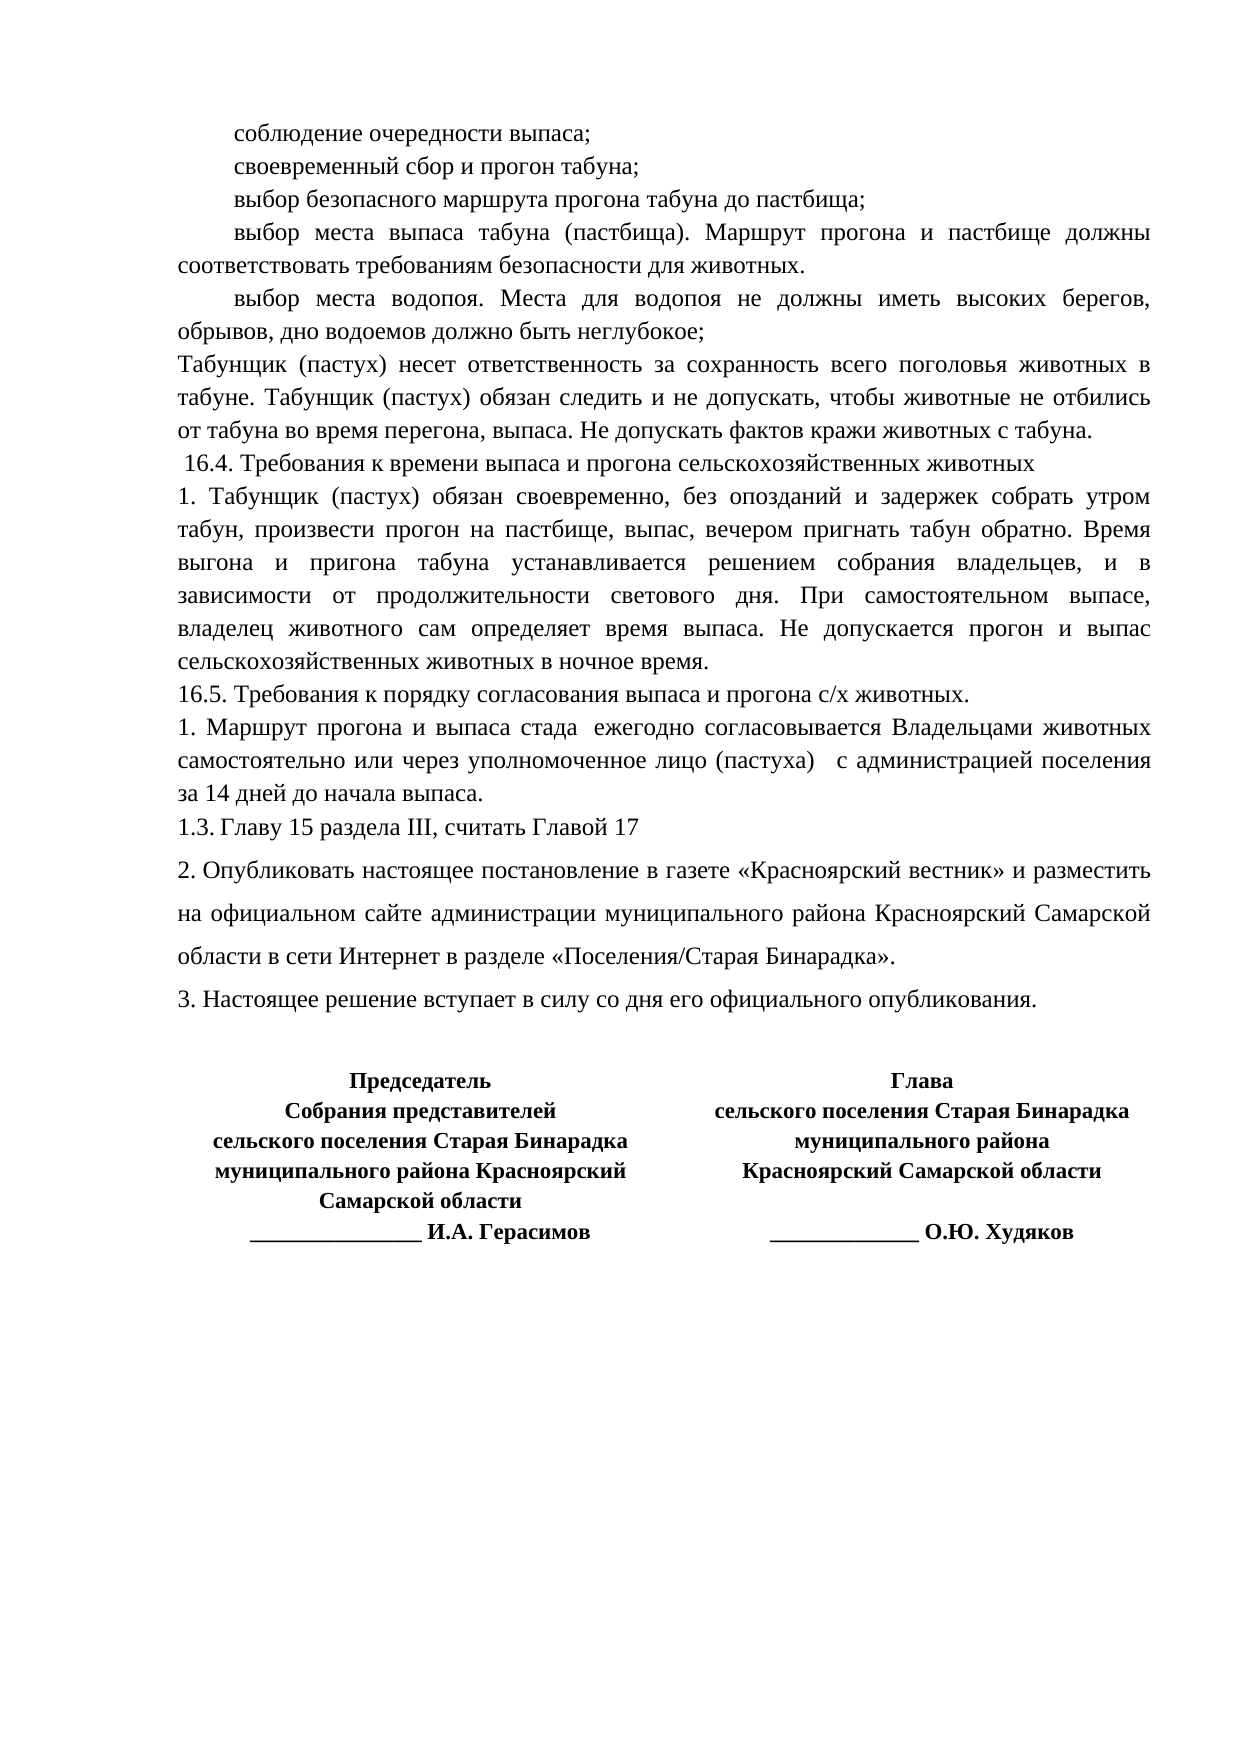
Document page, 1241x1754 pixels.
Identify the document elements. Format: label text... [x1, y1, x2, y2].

text 1. Маршрут прогона и выпаса стада ежегодно согласовывается Владельцами животных самостоятельно или через уполномоченное лицо (пастуха) с администрацией поселения за 14 дней до начала выпаса. [177, 712, 1152, 807]
text выбор места водопоя. Места для водопоя не должны иметь высоких берегов, обрывов, дно водоемов должно быть неглубокое; [177, 283, 1152, 345]
text 2. Опубликовать настоящее постановление в газете «Красноярский вестник» и разместить на официальном сайте администрации муниципального района Красноярский Самарской области в сети Интернет в разделе «Поселения/Старая Бинарадка». [177, 855, 1152, 970]
text 16.5. Требования к порядку согласования выпаса и прогона с/х животных. [177, 679, 1152, 708]
text Табунщик (пастух) несет ответственность за сохранность всего поголовья животных в табуне. Табунщик (пастух) обязан следить и не допускать, чтобы животные не отбились от табуна во время перегона, выпаса. Не допускать фактов кражи животных с табуна. [177, 349, 1152, 444]
text 1. Табунщик (пастух) обязан своевременно, без опозданий и задержек собрать утром табун, произвести прогон на пастбище, выпас, вечером пригнать табун обратно. Время выгона и пригона табуна устанавливается решением собрания владельцев, и в зависимости от продолжительности светового дня. При самостоятельном выпасе, владелец животного сам определяет время выпаса. Не допускается прогон и выпас сельскохозяйственных животных в ночное время. [177, 481, 1152, 675]
text 3. Настоящее решение вступает в силу со дня его официального опубликования. [177, 984, 1152, 1013]
text соблюдение очередности выпаса; [177, 118, 1152, 147]
text выбор безопасного маршрута прогона табуна до пастбища; [177, 184, 1152, 213]
table_header Глава сельского поселения Старая Бинарадка муниципального района Красноярский Самарской области _____________ О.Ю. Худяков [678, 1067, 1166, 1308]
text 1.3. Главу 15 раздела III, считать Главой 17 [177, 812, 1152, 840]
table_header Председатель Собрания представителей сельского поселения Старая Бинарадка муниципального района Красноярский Самарской области _______________ И.А. Герасимов [163, 1067, 678, 1308]
text 16.4. Требования к времени выпаса и прогона сельскохозяйственных животных [177, 448, 1152, 477]
text выбор места выпаса табуна (пастбища). Маршрут прогона и пастбище должны соответствовать требованиям безопасности для животных. [177, 217, 1152, 279]
text своевременный сбор и прогон табуна; [177, 151, 1152, 180]
